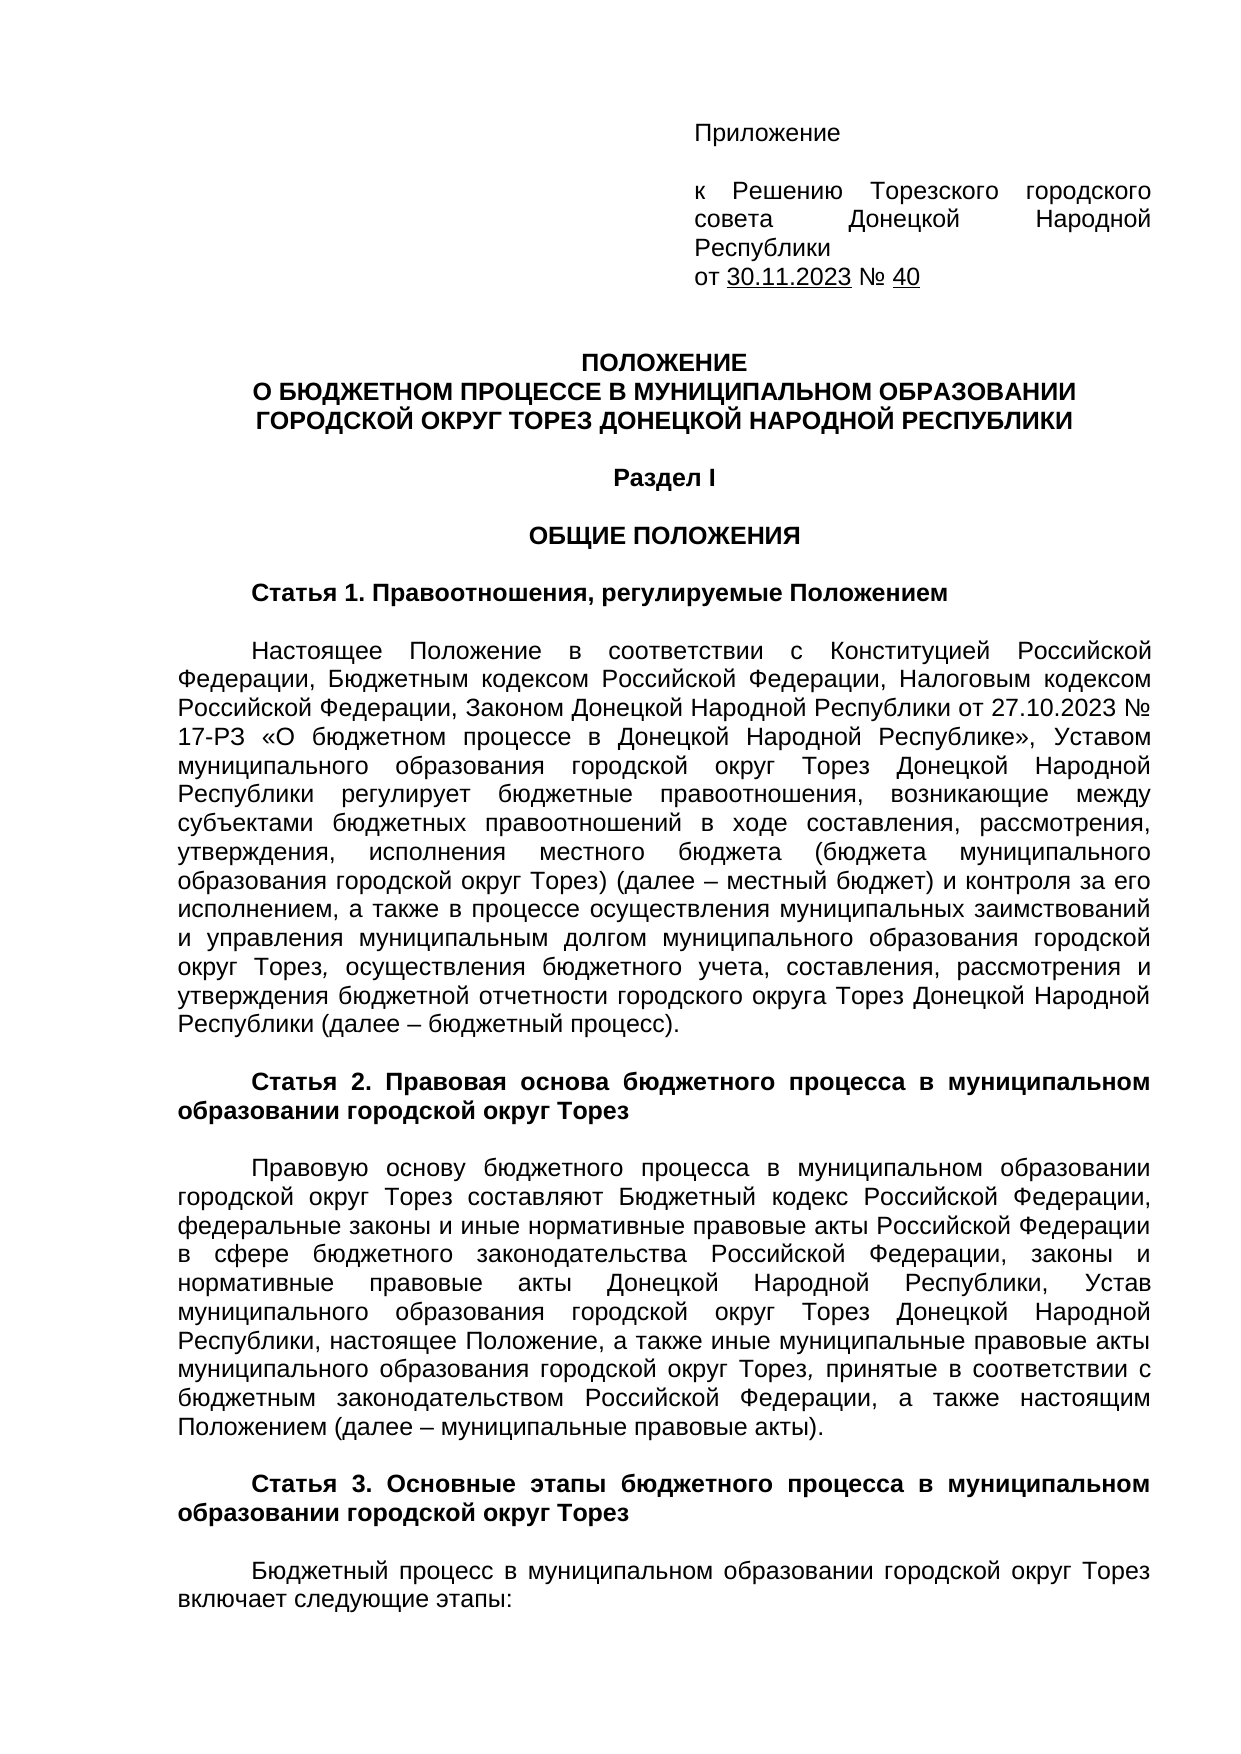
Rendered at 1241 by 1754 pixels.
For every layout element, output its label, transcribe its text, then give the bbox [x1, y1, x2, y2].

text к Решению Торезского городского совета Донецкой Народной Республики [694, 176, 1152, 262]
text Раздел I [177, 463, 1152, 492]
text от 30.11.2023 № 40 [694, 262, 1152, 291]
text Статья 2. Правовая основа бюджетного процесса в муниципальном образовании городской округ Торез [177, 1067, 1152, 1124]
text Статья 3. Основные этапы бюджетного процесса в муниципальном образовании городской округ Торез [177, 1469, 1152, 1527]
text О БЮДЖЕТНОМ ПРОЦЕССЕ В МУНИЦИПАЛЬНОМ ОБРАЗОВАНИИ ГОРОДСКОЙ ОКРУГ ТОРЕЗ ДОНЕЦКОЙ НАРОДНОЙ РЕСПУБЛИКИ [177, 377, 1152, 434]
text Статья 1. Правоотношения, регулируемые Положением [177, 578, 1152, 607]
text Правовую основу бюджетного процесса в муниципальном образовании городской округ Торез составляют Бюджетный кодекс Российской Федерации, федеральные законы и иные нормативные правовые акты Российской Федерации в сфере бюджетного законодательства Российской Федерации, законы и нормативные правовые акты Донецкой Народной Республики, Устав муниципального образования городской округ Торез Донецкой Народной Республики, настоящее Положение, а также иные муниципальные правовые акты муниципального образования городской округ Торез, принятые в соответствии с бюджетным законодательством Российской Федерации, а также настоящим Положением (далее – муниципальные правовые акты). [177, 1153, 1152, 1441]
text ОБЩИЕ ПОЛОЖЕНИЯ [177, 521, 1152, 549]
text Приложение [694, 118, 1152, 147]
text Бюджетный процесс в муниципальном образовании городской округ Торез включает следующие этапы: [177, 1556, 1152, 1613]
text Настоящее Положение в соответствии с Конституцией Российской Федерации, Бюджетным кодексом Российской Федерации, Налоговым кодексом Российской Федерации, Законом Донецкой Народной Республики от 27.10.2023 № 17-РЗ «О бюджетном процессе в Донецкой Народной Республике», Уставом муниципального образования городской округ Торез Донецкой Народной Республики регулирует бюджетные правоотношения, возникающие между субъектами бюджетных правоотношений в ходе составления, рассмотрения, утверждения, исполнения местного бюджета (бюджета муниципального образования городской округ Торез) (далее – местный бюджет) и контроля за его исполнением, а также в процессе осуществления муниципальных заимствований и управления муниципальным долгом муниципального образования городской округ Торез, осуществления бюджетного учета, составления, рассмотрения и утверждения бюджетной отчетности городского округа Торез Донецкой Народной Республики (далее – бюджетный процесс). [177, 636, 1152, 1038]
text ПОЛОЖЕНИЕ [177, 348, 1152, 377]
